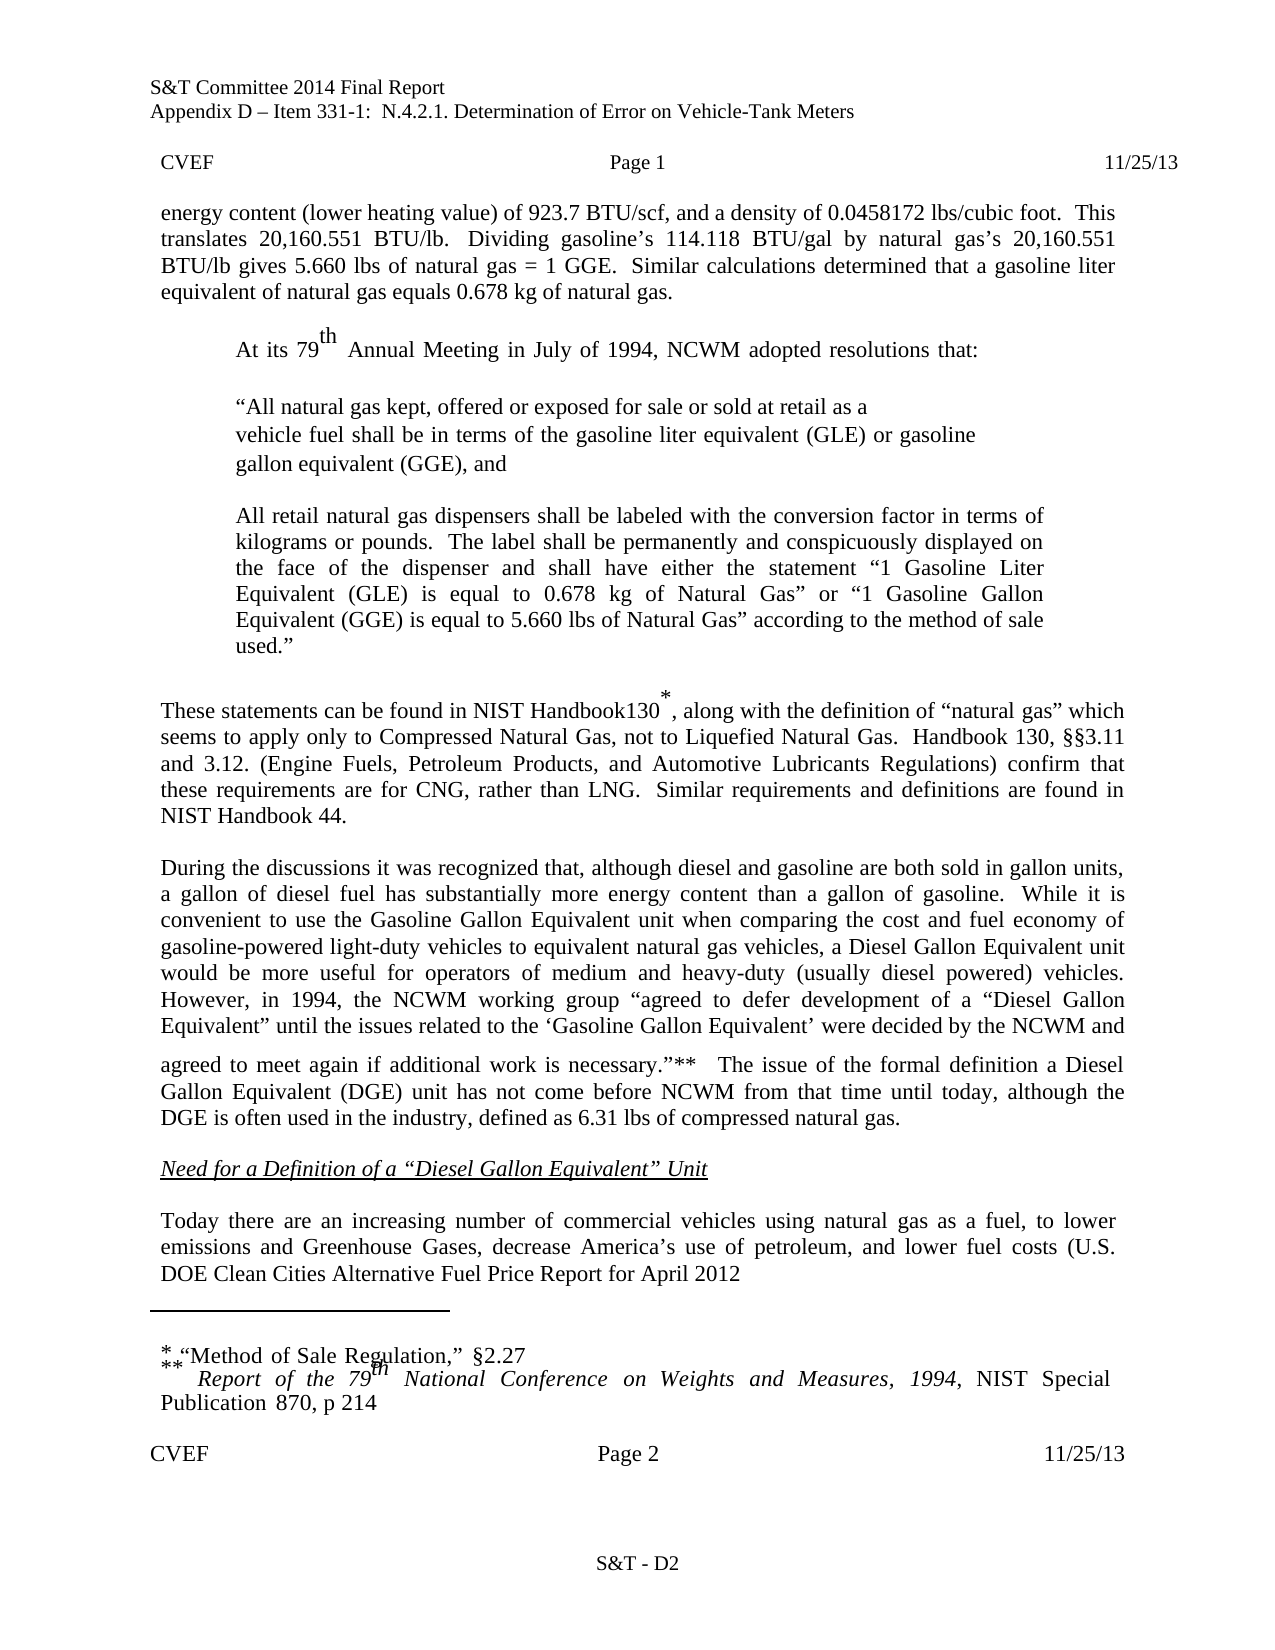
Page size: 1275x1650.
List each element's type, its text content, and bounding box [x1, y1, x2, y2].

text During the discussions it was recognized that, although diesel and gasoline are both sold in gallon units, a gallon of diesel fuel has substantially more energy content than a gallon of gasoline. While it is convenient to use the Gasoline Gallon Equivalent unit when comparing the cost and fuel economy of gasoline-powered light-duty vehicles to equivalent natural gas vehicles, a Diesel Gallon Equivalent unit would be more useful for operators of medium and heavy-duty (usually diesel powered) vehicles. However, in 1994, the NCWM working group “agreed to defer development of a “Diesel Gallon Equivalent” until the issues related to the ‘Gasoline Gallon Equivalent’ were decided by the NCWM and agreed to meet again if additional work is necessary.”** The issue of the formal definition a Diesel Gallon Equivalent (DGE) unit has not come before NCWM from that time until today, although the DGE is often used in the industry, defined as 6.31 lbs of compressed natural gas. [160, 854, 1125, 1131]
text energy content (lower heating value) of 923.7 BTU/scf, and a density of 0.0458172 lbs/cubic foot. This translates 20,160.551 BTU/lb. Dividing gasoline’s 114.118 BTU/gal by natural gas’s 20,160.551 BTU/lb gives 5.660 lbs of natural gas = 1 GGE. Similar calculations determined that a gasoline liter equivalent of natural gas equals 0.678 kg of natural gas. [161, 199, 1116, 304]
text These statements can be found in NIST Handbook130*, along with the definition of “natural gas” which seems to apply only to Compressed Natural Gas, not to Liquefied Natural Gas. Handbook 130, §§3.11 and 3.12. (Engine Fuels, Petroleum Products, and Automotive Lubricants Regulations) confirm that these requirements are for CNG, rather than LNG. Similar requirements and definitions are found in NIST Handbook 44. [160, 684, 1125, 829]
text Need for a Definition of a “Diesel Gallon Equivalent” Unit [160, 1156, 1127, 1182]
text All retail natural gas dispensers shall be labeled with the conversion factor in terms of kilograms or pounds. The label shall be permanently and conspicuously displayed on the face of the dispenser and shall have either the statement “1 Gasoline Liter Equivalent (GLE) is equal to 0.678 kg of Natural Gas” or “1 Gasoline Gallon Equivalent (GGE) is equal to 5.660 lbs of Natural Gas” according to the method of sale used.” [235, 502, 1044, 659]
text At its 79th Annual Meeting in July of 1994, NCWM adopted resolutions that: “All natural gas kept, offered or exposed for sale or sold at retail as a [235, 305, 978, 419]
text CVEF Page 1 11/25/13 [160, 150, 1127, 174]
text ** Report of the 79th National Conference on Weights and Measures, 1994, NIST Special Publication 870, p 214 [160, 1367, 1111, 1415]
text CVEF Page 2 11/25/13 [150, 1440, 1125, 1467]
text Today there are an increasing number of commercial vehicles using natural gas as a fuel, to lower emissions and Greenhouse Gases, decrease America’s use of petroleum, and lower fuel costs (U.S. DOE Clean Cities Alternative Fuel Price Report for April 2012 [160, 1207, 1116, 1286]
text * “Method of Sale Regulation,” §2.27 [160, 1339, 1127, 1366]
text vehicle fuel shall be in terms of the gasoline liter equivalent (GLE) or gasoline gallon equivalent (GGE), and [235, 419, 976, 477]
